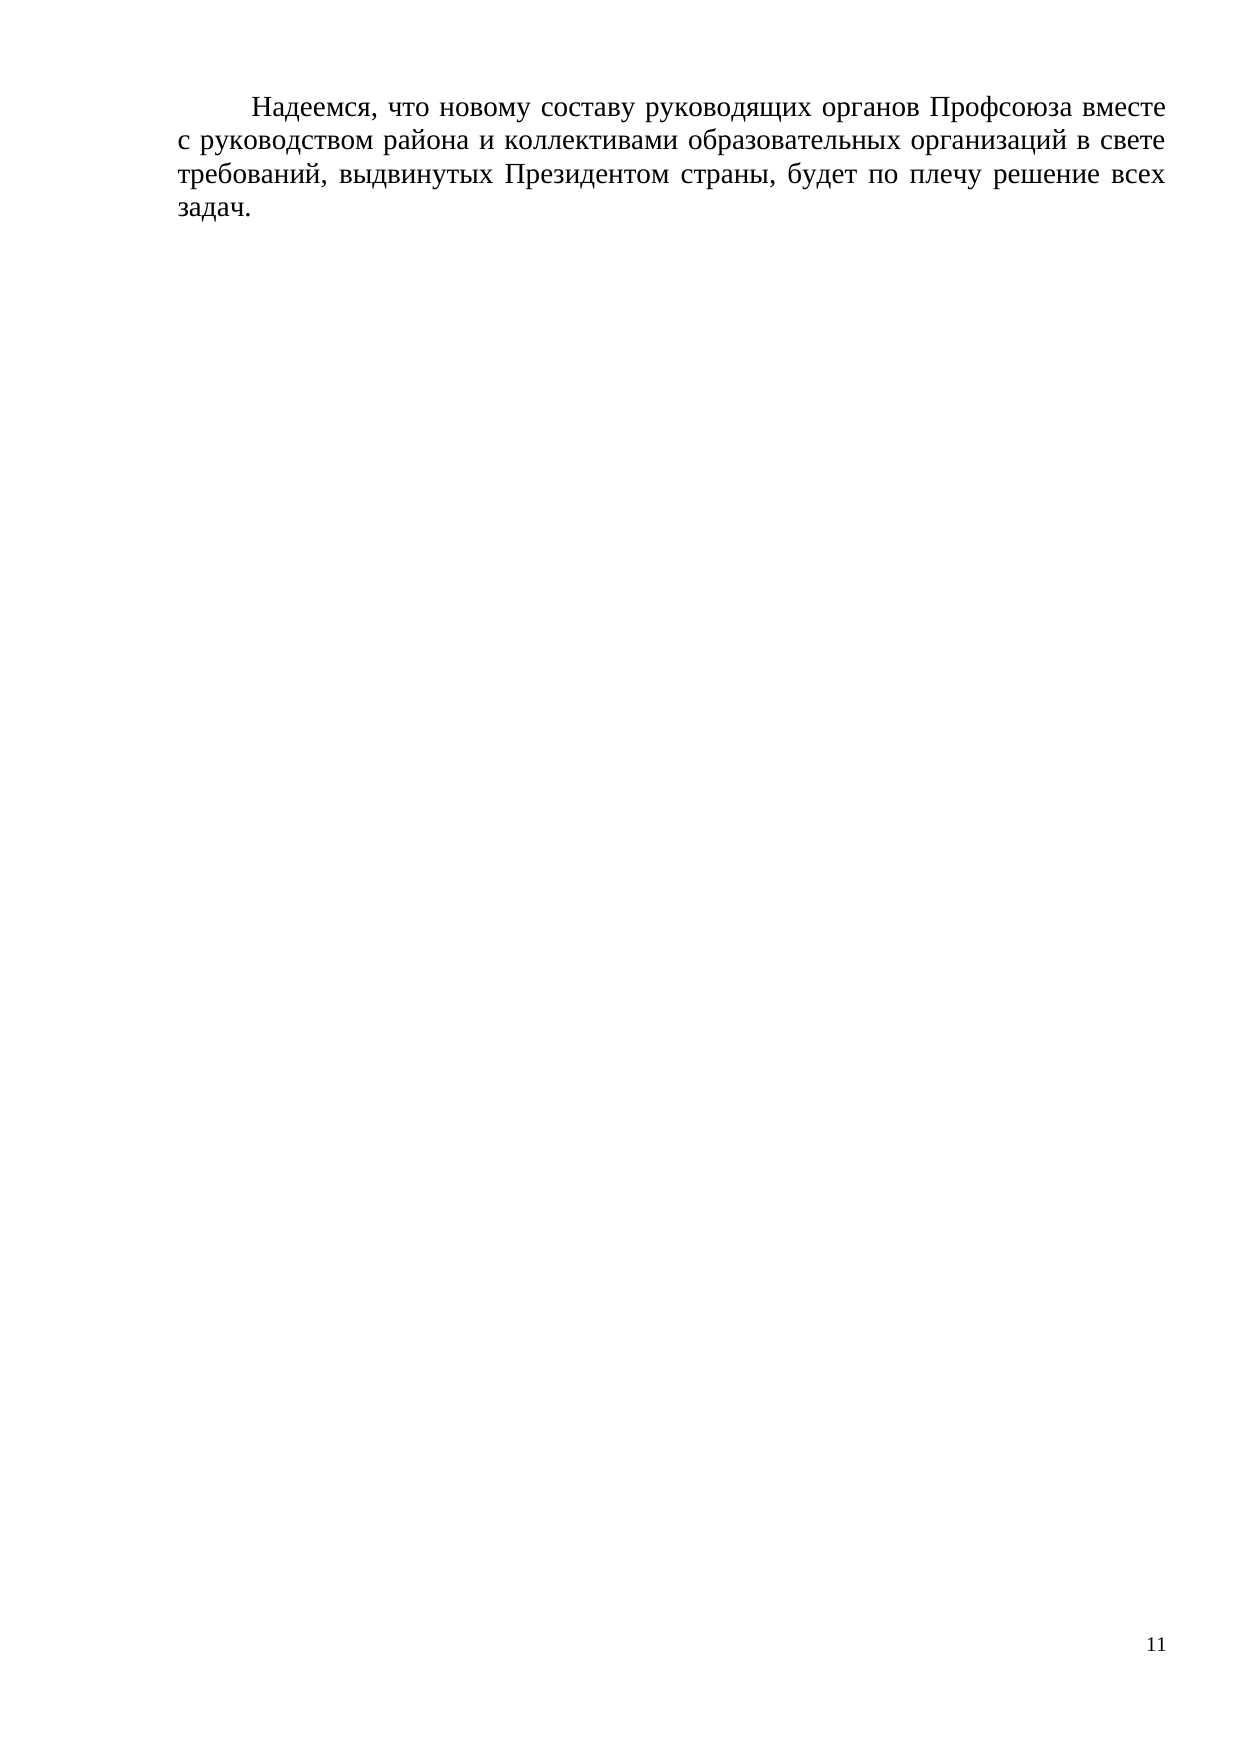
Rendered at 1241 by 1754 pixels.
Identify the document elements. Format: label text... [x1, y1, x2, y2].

text Надеемся, что новому составу руководящих органов Профсоюза вместе с руководством района и коллективами образовательных организаций в свете требований, выдвинутых Президентом страны, будет по плечу решение всех задач. [177, 89, 1167, 223]
